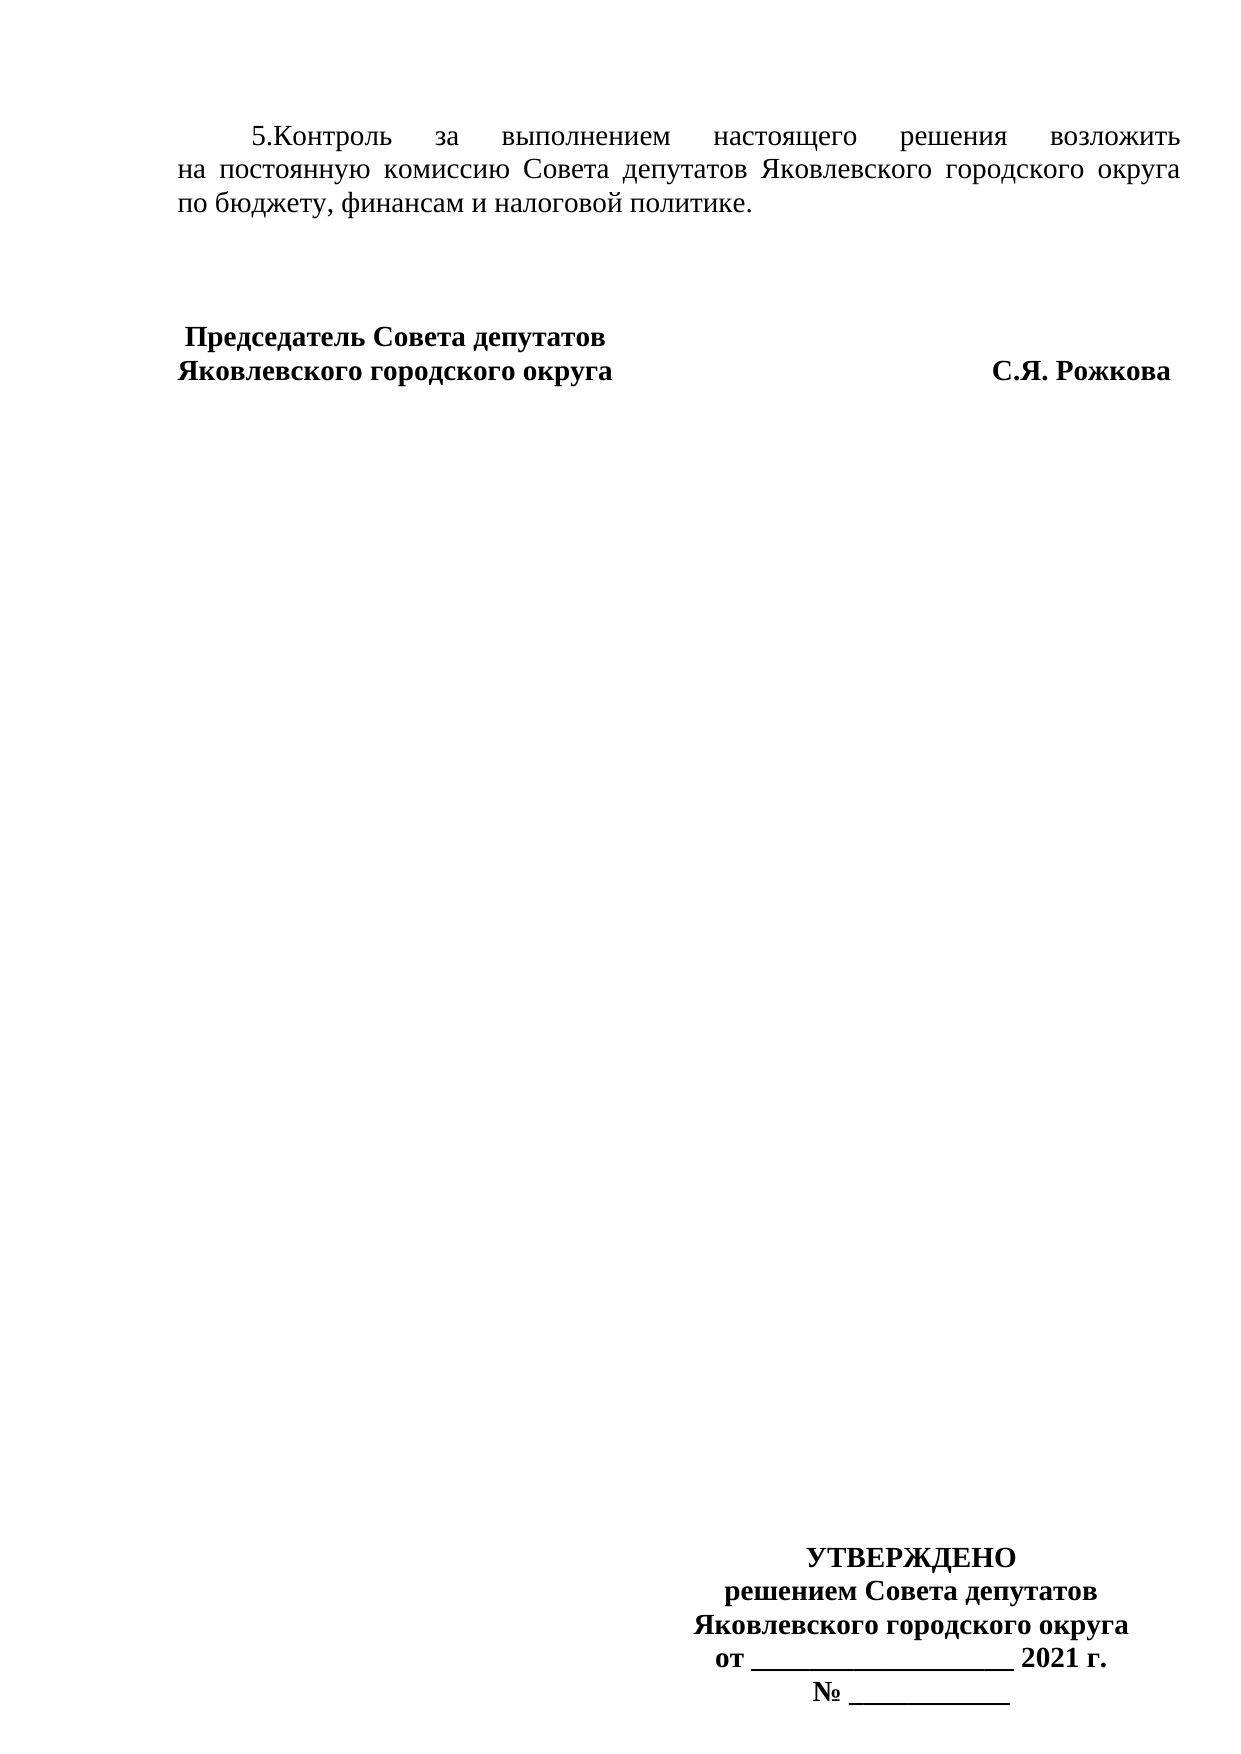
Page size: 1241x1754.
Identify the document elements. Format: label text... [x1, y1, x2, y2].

table_header УТВЕРЖДЕНО решением Совета депутатов Яковлевского городского округа от __________________ 2021 г. № ___________ [660, 1540, 1162, 1754]
text Яковлевского городского округа С.Я. Рожкова [177, 353, 1181, 386]
text 5.Контроль за выполнением настоящего решения возложить на постоянную комиссию Совета депутатов Яковлевского городского округа по бюджету, финансам и налоговой политике. [177, 118, 1181, 219]
text Председатель Совета депутатов [177, 319, 1181, 353]
